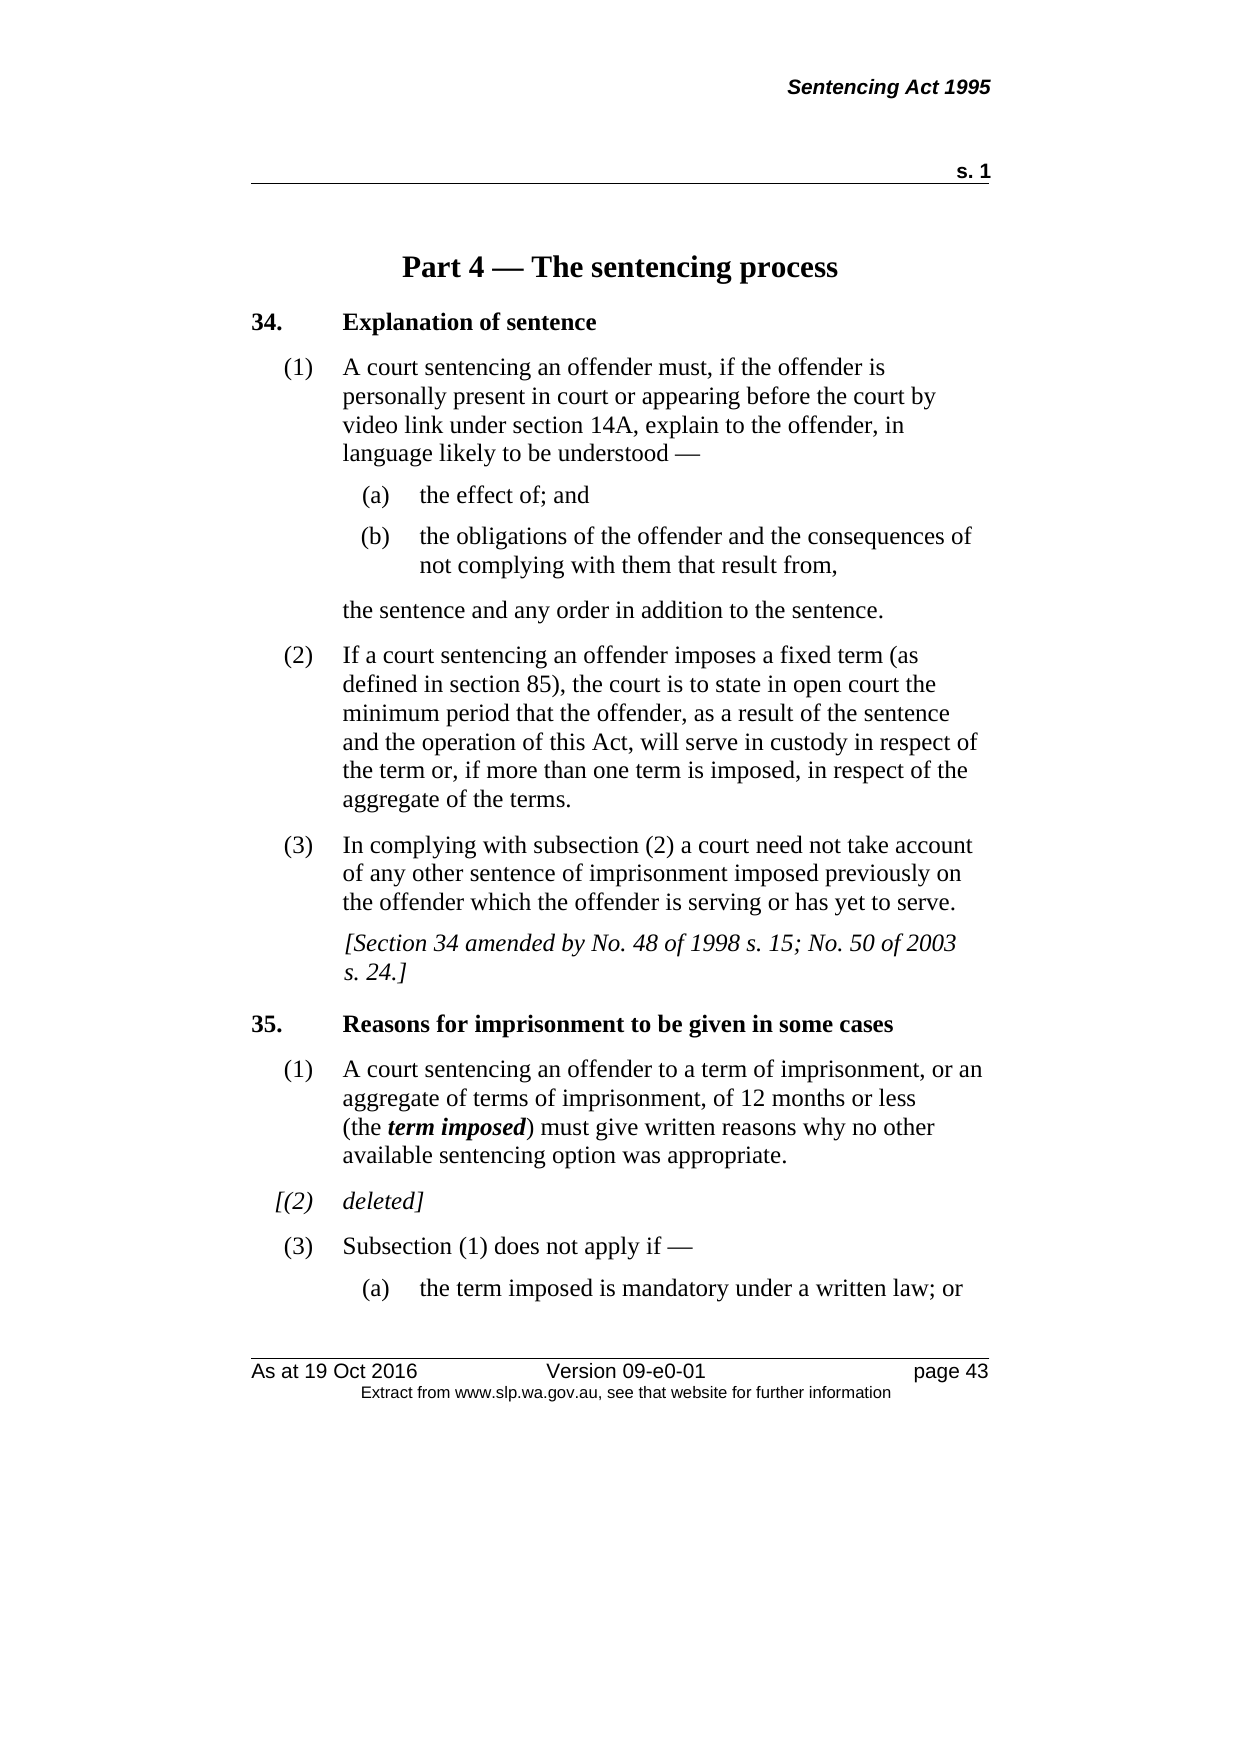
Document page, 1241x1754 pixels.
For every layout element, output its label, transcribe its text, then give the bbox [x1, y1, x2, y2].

text (3) Subsection (1) does not apply if — [251, 1231, 989, 1260]
text (a) the effect of; and [251, 480, 989, 508]
text [(2) deleted] [251, 1186, 989, 1215]
text the sentence and any order in addition to the sentence. [251, 595, 989, 624]
text (1) A court sentencing an offender must, if the offender is personally present in court or appearing before the court by video link under section 14A, explain to the offender, in language likely to be understood — [251, 352, 989, 467]
text [Section 34 amended by No. 48 of 1998 s. 15; No. 50 of 2003 s. 24.] [251, 928, 989, 986]
subtitle Part 4 — The sentencing process [251, 248, 989, 284]
subtitle 35. Reasons for imprisonment to be given in some cases [251, 1009, 989, 1038]
text (3) In complying with subsection (2) a court need not take account of any other sentence of imprisonment imposed previously on the offender which the offender is serving or has yet to serve. [251, 830, 989, 916]
subtitle 34. Explanation of sentence [251, 307, 989, 336]
text (a) the term imposed is mandatory under a written law; or [251, 1273, 989, 1301]
text (b) the obligations of the offender and the consequences of not complying with them that result from, [251, 521, 989, 578]
text (2) If a court sentencing an offender imposes a fixed term (as defined in section 85), the court is to state in open court the minimum period that the offender, as a result of the sentence and the operation of this Act, will serve in custody in respect of the term or, if more than one term is imposed, in respect of the aggregate of the terms. [251, 641, 989, 813]
text (1) A court sentencing an offender to a term of imprisonment, or an aggregate of terms of imprisonment, of 12 months or less (the term imposed) must give written reasons why no other available sentencing option was appropriate. [251, 1054, 989, 1169]
